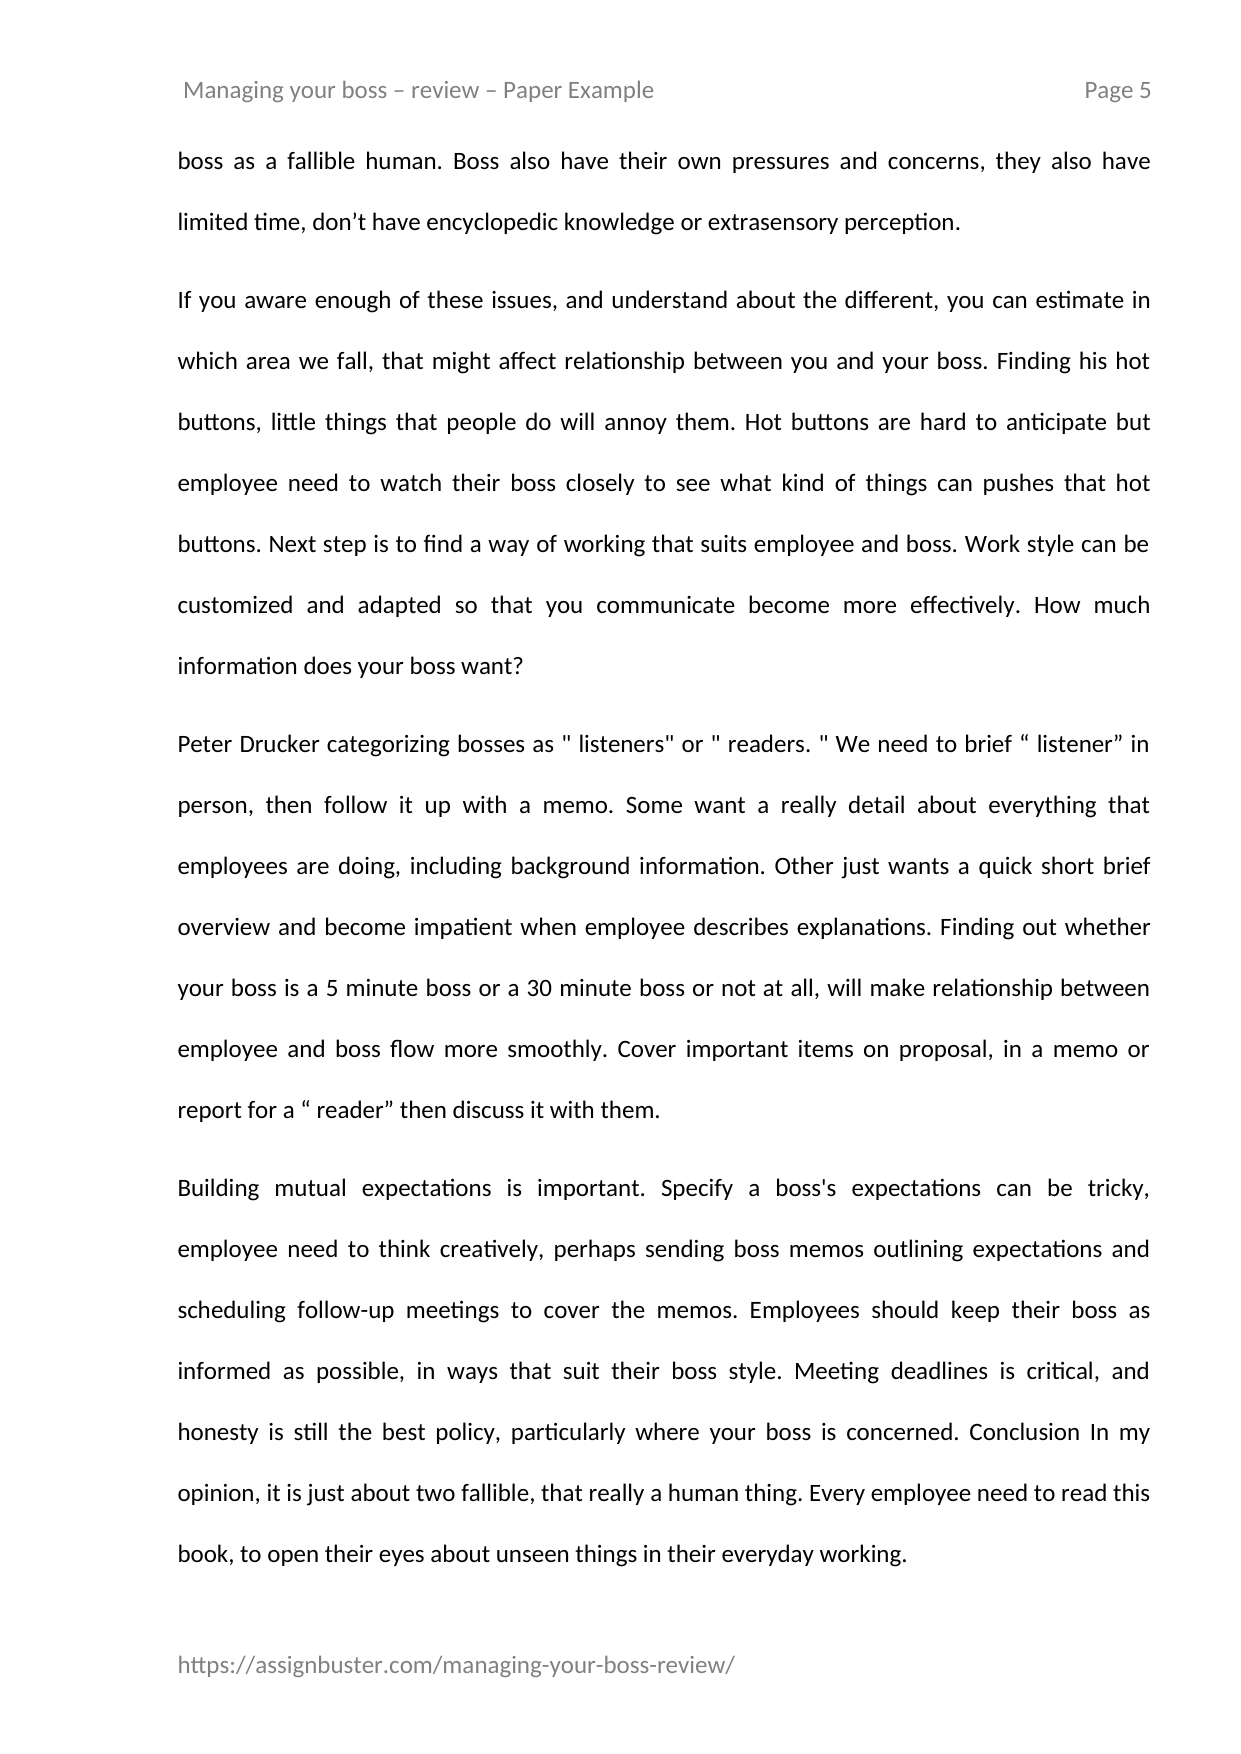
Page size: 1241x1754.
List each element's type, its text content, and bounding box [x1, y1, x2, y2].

text If you aware enough of these issues, and understand about the different, you can estimate in which area we fall, that might affect relationship between you and your boss. Finding his hot buttons, little things that people do will annoy them. Hot buttons are hard to anticipate but employee need to watch their boss closely to see what kind of things can pushes that hot buttons. Next step is to find a way of working that suits employee and boss. Work style can be customized and adapted so that you communicate become more effectively. How much information does your boss want? [177, 284, 1152, 681]
text Building mutual expectations is important. Specify a boss's expectations can be tricky, employee need to think creatively, perhaps sending boss memos outlining expectations and scheduling follow-up meetings to cover the memos. Employees should keep their boss as informed as possible, in ways that suit their boss style. Meeting deadlines is critical, and honesty is still the best policy, particularly where your boss is concerned. Conclusion In my opinion, it is just about two fallible, that really a human thing. Every employee need to read this book, to open their eyes about unseen things in their everyday working. [177, 1172, 1152, 1568]
text Peter Drucker categorizing bosses as " listeners" or " readers. " We need to brief “ listener” in person, then follow it up with a memo. Some want a really detail about everything that employees are doing, including background information. Other just wants a quick short brief overview and become impatient when employee describes explanations. Finding out whether your boss is a 5 minute boss or a 30 minute boss or not at all, will make relationship between employee and boss flow more smoothly. Cover important items on proposal, in a memo or report for a “ reader” then discuss it with them. [177, 728, 1152, 1124]
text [177, 145, 1152, 237]
